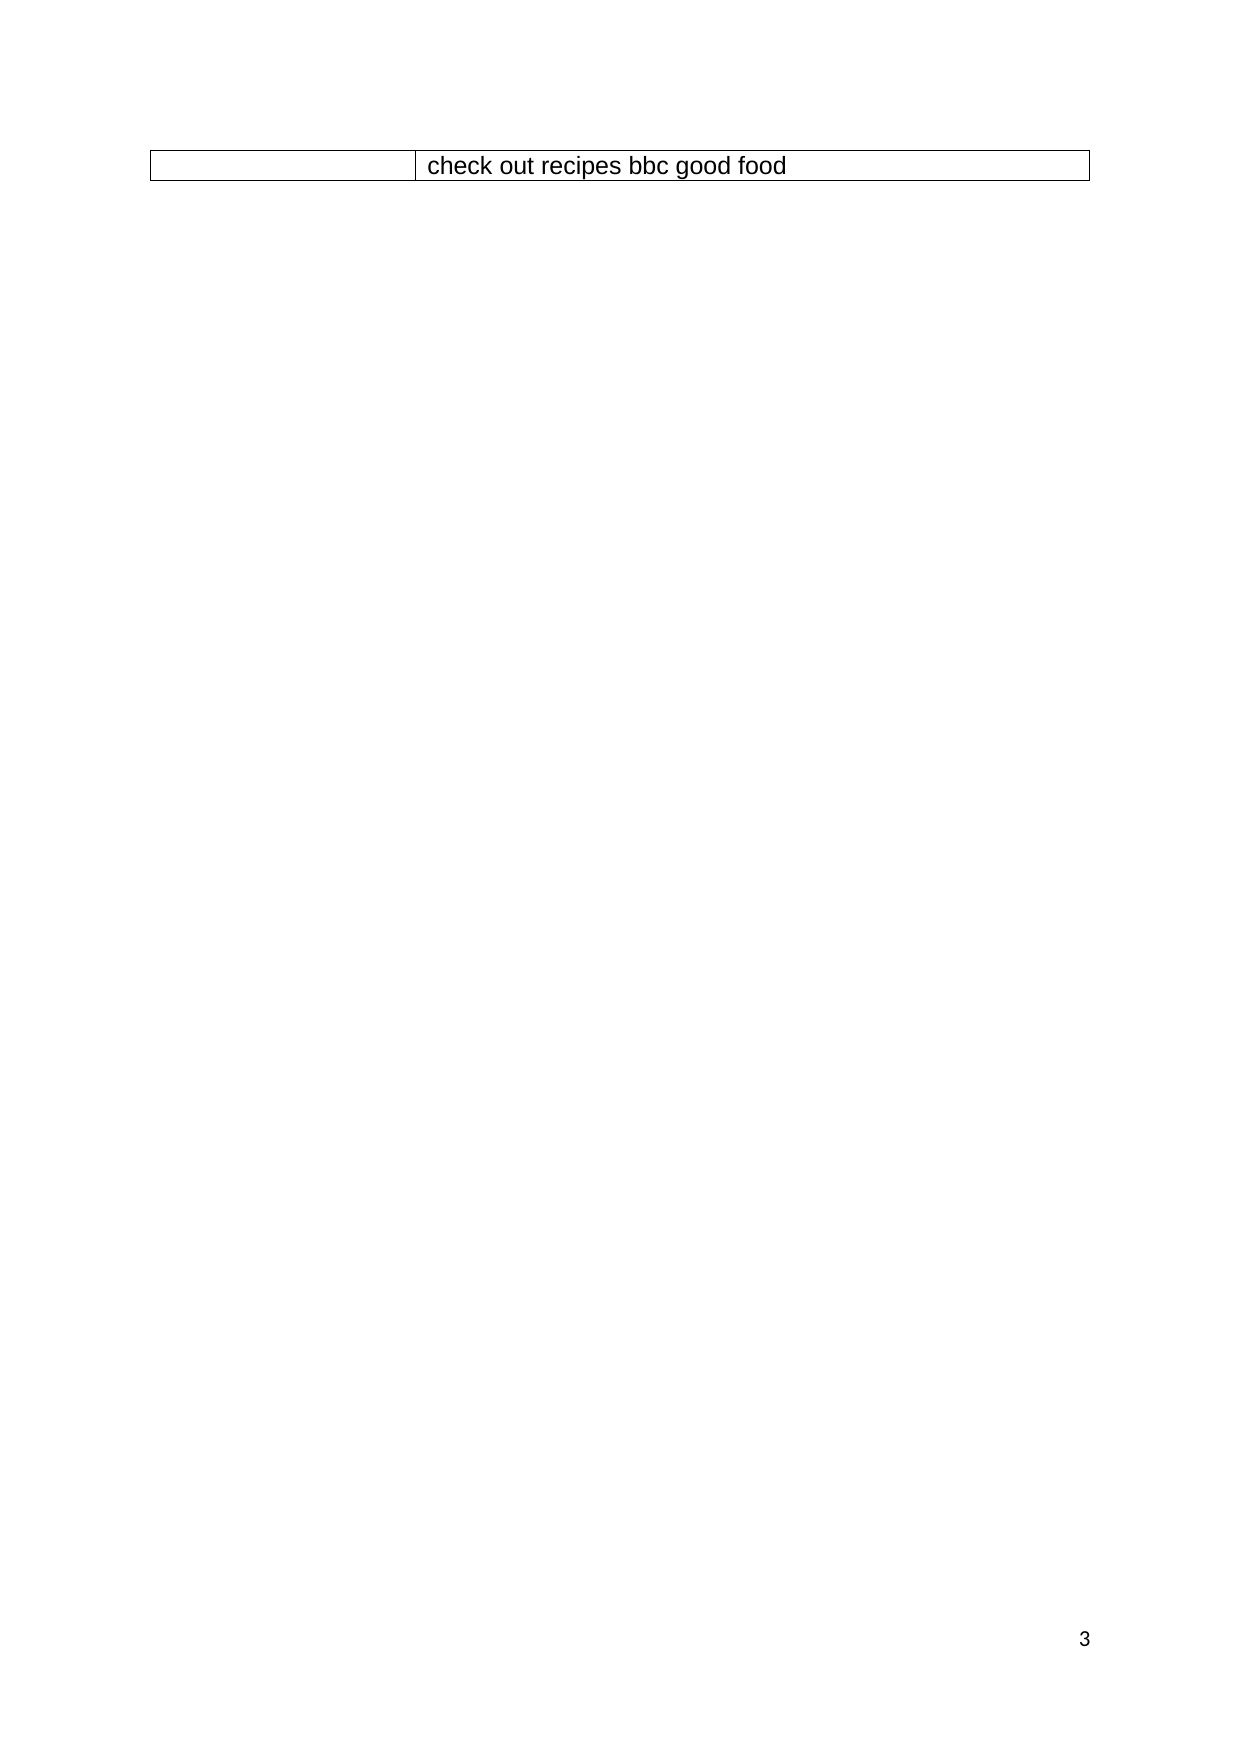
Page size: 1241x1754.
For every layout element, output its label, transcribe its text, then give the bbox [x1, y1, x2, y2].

table_cell Friday [151, 151, 415, 180]
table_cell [416, 151, 1089, 180]
